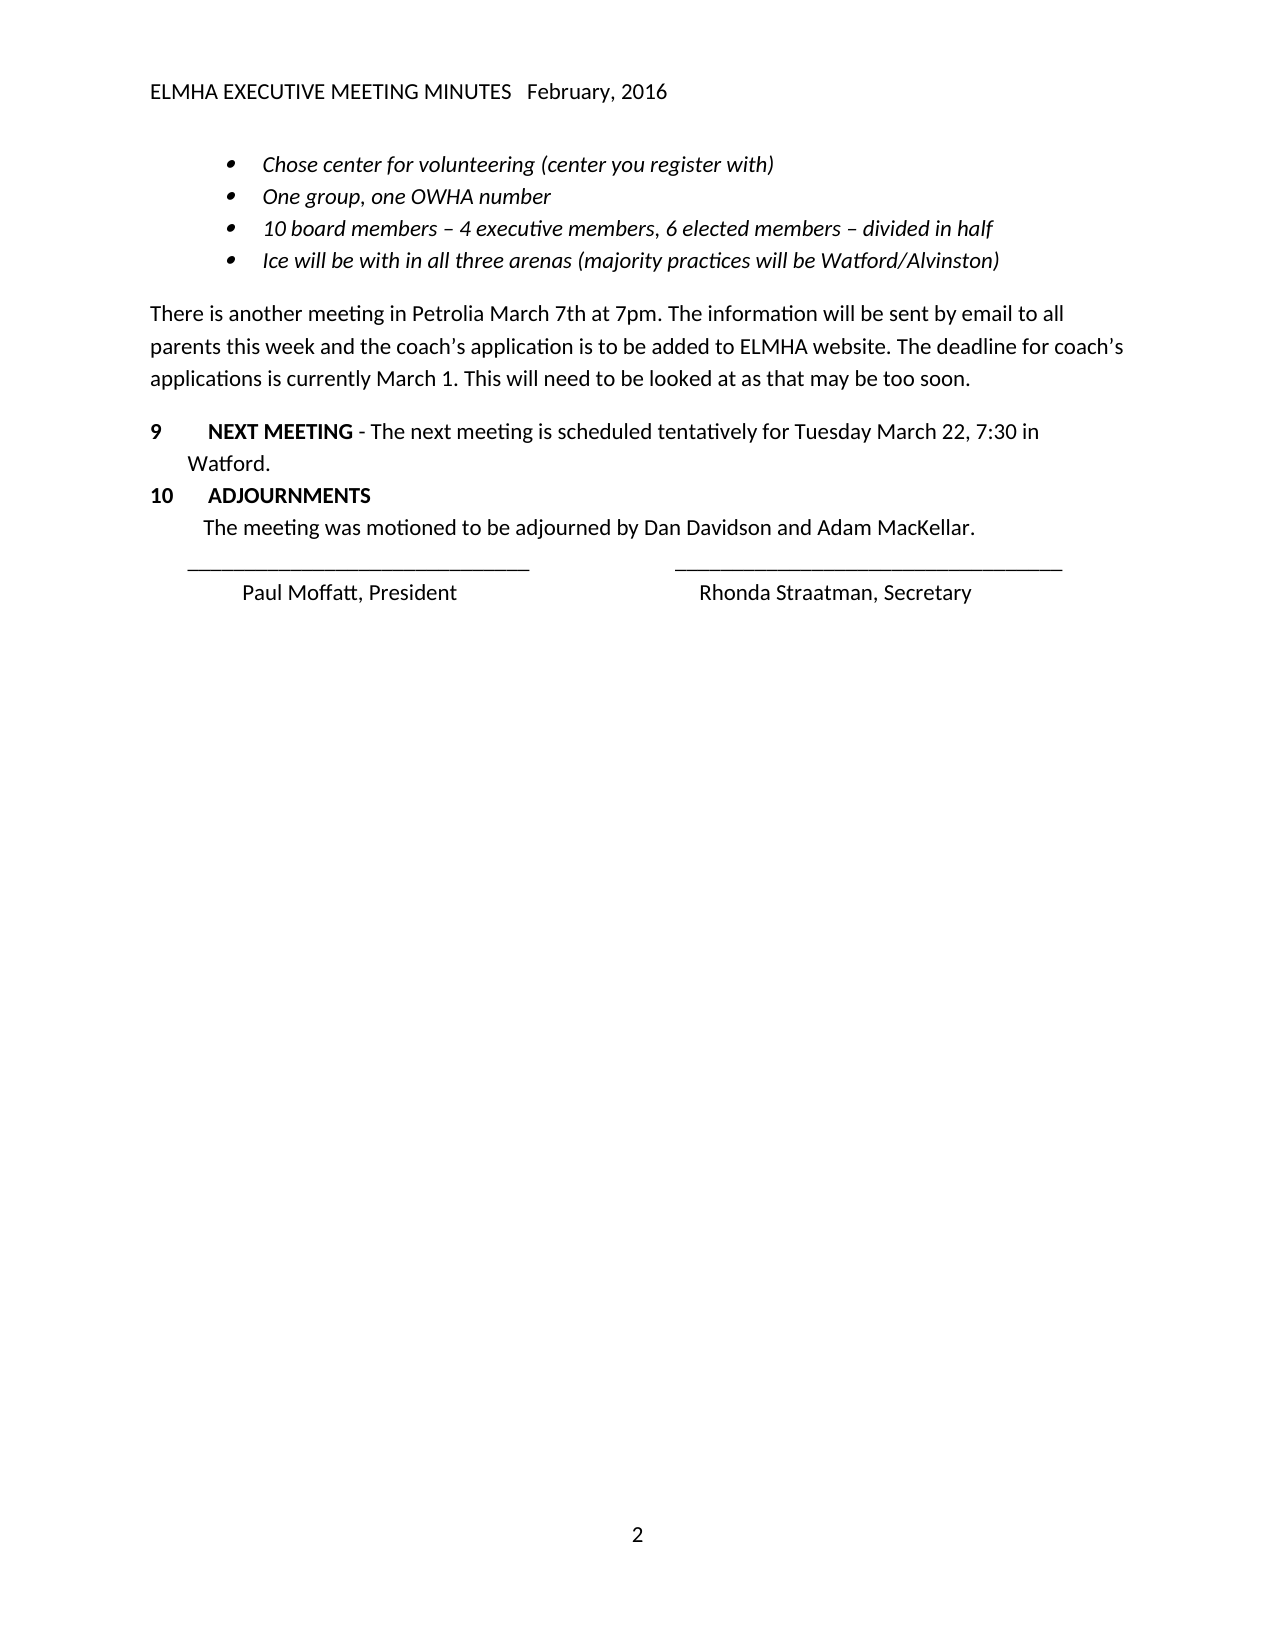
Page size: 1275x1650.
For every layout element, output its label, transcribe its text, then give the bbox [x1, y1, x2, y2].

list ADJOURNMENTS [150, 481, 1125, 509]
list The meeting was motioned to be adjourned by Dan Davidson and Adam MacKellar. [187, 513, 1125, 542]
text There is another meeting in Petrolia March 7th at 7pm. The information will be sent by email to all parents this week and the coach’s application is to be added to ELMHA website. The deadline for coach’s applications is currently March 1. This will need to be looked at as that may be too soon. [150, 299, 1125, 392]
list ______________________________ __________________________________ [187, 546, 1125, 574]
list Chose center for volunteering (center you register with) [225, 150, 1125, 178]
list NEXT MEETING - The next meeting is scheduled tentatively for Tuesday March 22, 7:30 in Watford. [150, 417, 1125, 477]
list One group, one OWHA number [225, 182, 1125, 210]
list 10 board members – 4 executive members, 6 elected members – divided in half [225, 214, 1125, 242]
list Paul Moffatt, President Rhonda Straatman, Secretary [191, 578, 1125, 606]
list Ice will be with in all three arenas (majority practices will be Watford/Alvinston) [225, 247, 1125, 274]
